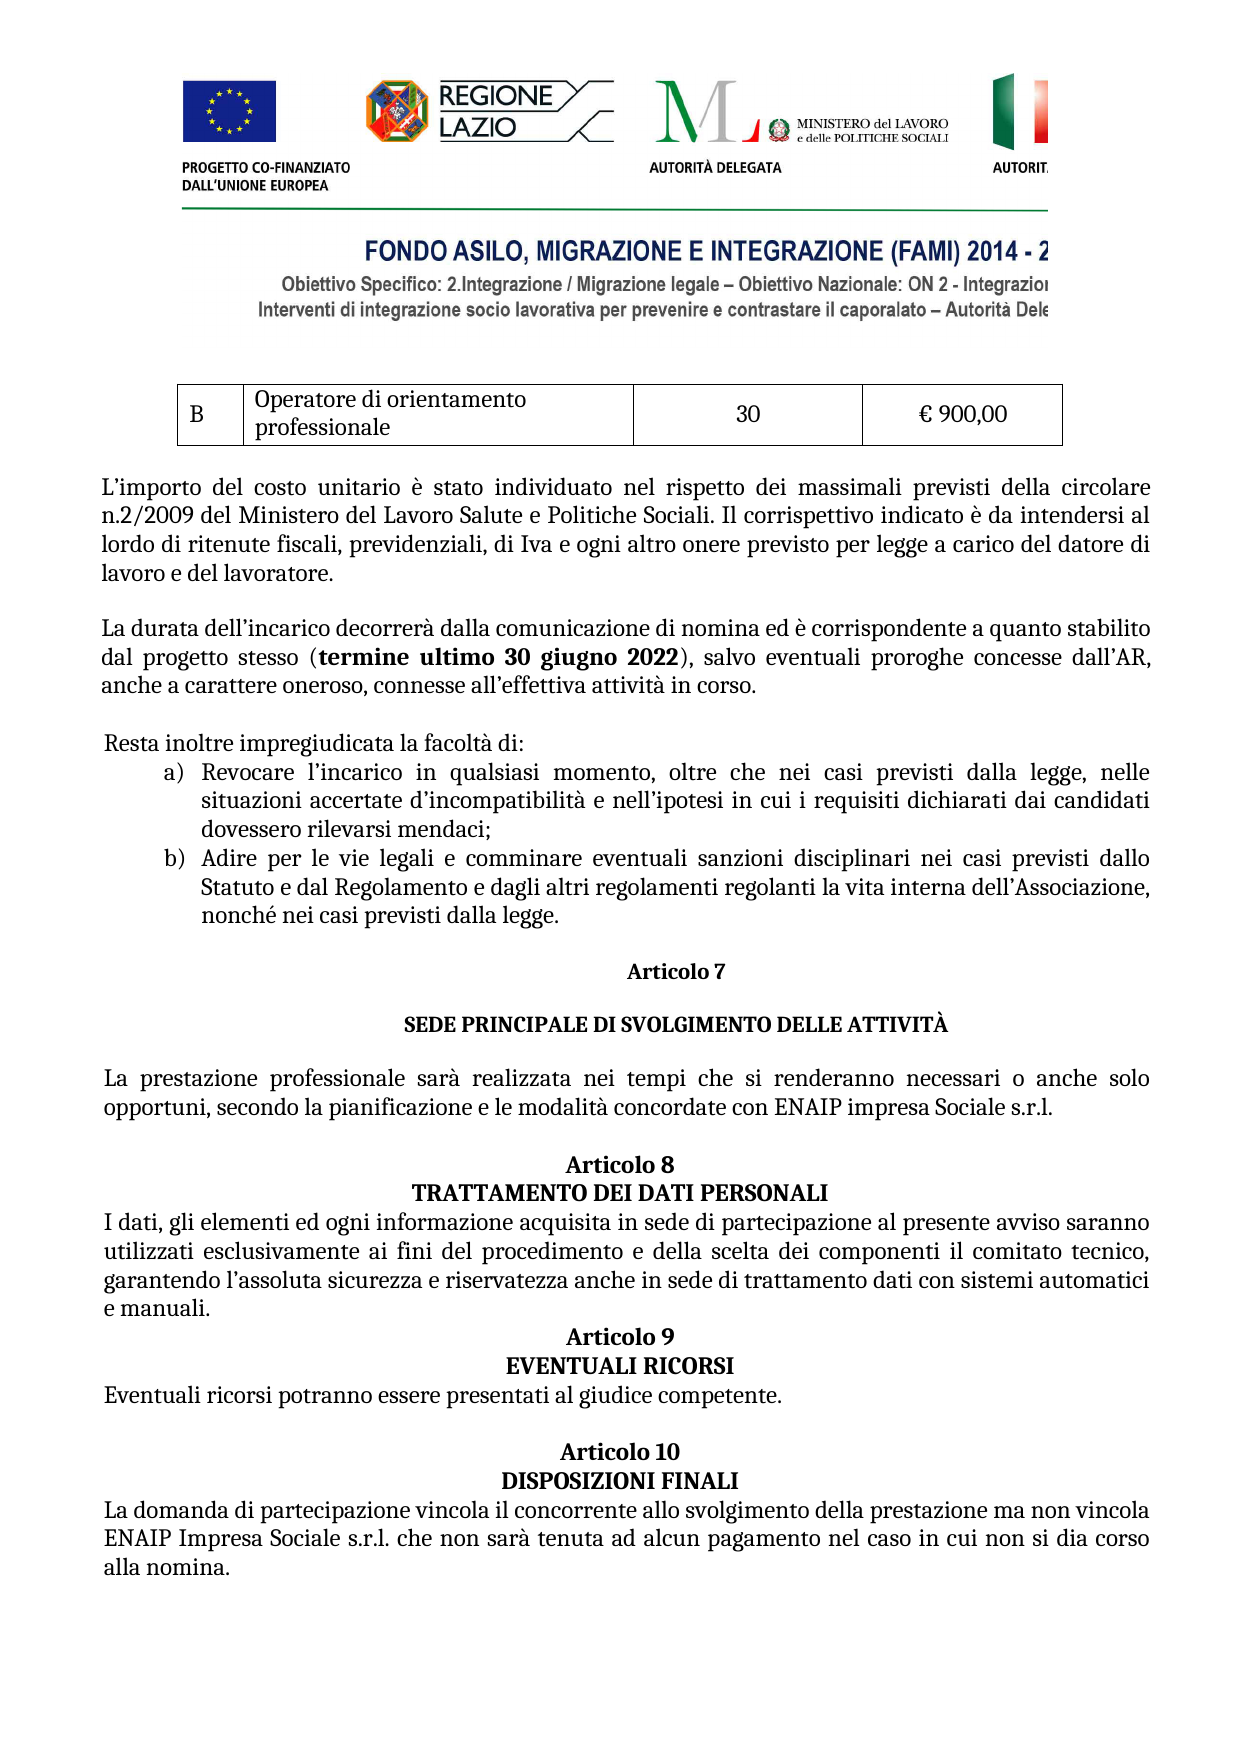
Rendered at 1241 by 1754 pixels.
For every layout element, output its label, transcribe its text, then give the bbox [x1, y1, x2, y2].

table_cell B [178, 385, 243, 445]
table_cell 30 [634, 385, 862, 445]
text La durata dell’incarico decorrerà dalla comunicazione di nomina ed è corrispondente a quanto stabilito dal progetto stesso (termine ultimo 30 giugno 2022), salvo eventuali proroghe concesse dall’AR, anche a carattere oneroso, connesse all’effettiva attività in corso. [101, 614, 1152, 700]
list Adire per le vie legali e comminare eventuali sanzioni disciplinari nei casi previsti dallo Statuto e dal Regolamento e dagli altri regolamenti regolanti la vita interna dell’Associazione, nonché nei casi previsti dalla legge. [164, 844, 1152, 930]
text La domanda di partecipazione vincola il concorrente allo svolgimento della prestazione ma non vincola ENAIP Impresa Sociale s.r.l. che non sarà tenuta ad alcun pagamento nel caso in cui non si dia corso alla nomina. [103, 1496, 1152, 1582]
list SEDE PRINCIPALE DI SVOLGIMENTO DELLE ATTIVITÀ [201, 1012, 1152, 1038]
list Articolo 7 [201, 959, 1152, 985]
picture [181, 73, 1048, 348]
text EVENTUALI RICORSI [89, 1352, 1152, 1381]
text I dati, gli elementi ed ogni informazione acquisita in sede di partecipazione al presente avviso saranno utilizzati esclusivamente ai fini del procedimento e della scelta dei componenti il comitato tecnico, garantendo l’assoluta sicurezza e riservatezza anche in sede di trattamento dati con sistemi automatici e manuali. [103, 1208, 1152, 1323]
text TRATTAMENTO DEI DATI PERSONALI [89, 1179, 1152, 1208]
text Articolo 9 [89, 1323, 1152, 1352]
text Articolo 10 [89, 1438, 1152, 1467]
text L’importo del costo unitario è stato individuato nel rispetto dei massimali previsti della circolare n.2/2009 del Ministero del Lavoro Salute e Politiche Sociali. Il corrispettivo indicato è da intendersi al lordo di ritenute fiscali, previdenziali, di Iva e ogni altro onere previsto per legge a carico del datore di lavoro e del lavoratore. [101, 472, 1152, 587]
text Eventuali ricorsi potranno essere presentati al giudice competente. [103, 1381, 1152, 1409]
table_cell Operatore di orientamento professionale [244, 385, 633, 445]
text DISPOSIZIONI FINALI [89, 1467, 1152, 1496]
list La prestazione professionale sarà realizzata nei tempi che si renderanno necessari o anche solo opportuni, secondo la pianificazione e le modalità concordate con ENAIP impresa Sociale s.r.l. [103, 1064, 1152, 1122]
text Articolo 8 [89, 1151, 1152, 1179]
table_cell € 900,00 [863, 385, 1062, 445]
list Revocare l’incarico in qualsiasi momento, oltre che nei casi previsti dalla legge, nelle situazioni accertate d’incompatibilità e nell’ipotesi in cui i requisiti dichiarati dai candidati dovessero rilevarsi mendaci; [164, 758, 1152, 844]
text Resta inoltre impregiudicata la facoltà di: [103, 729, 1152, 758]
